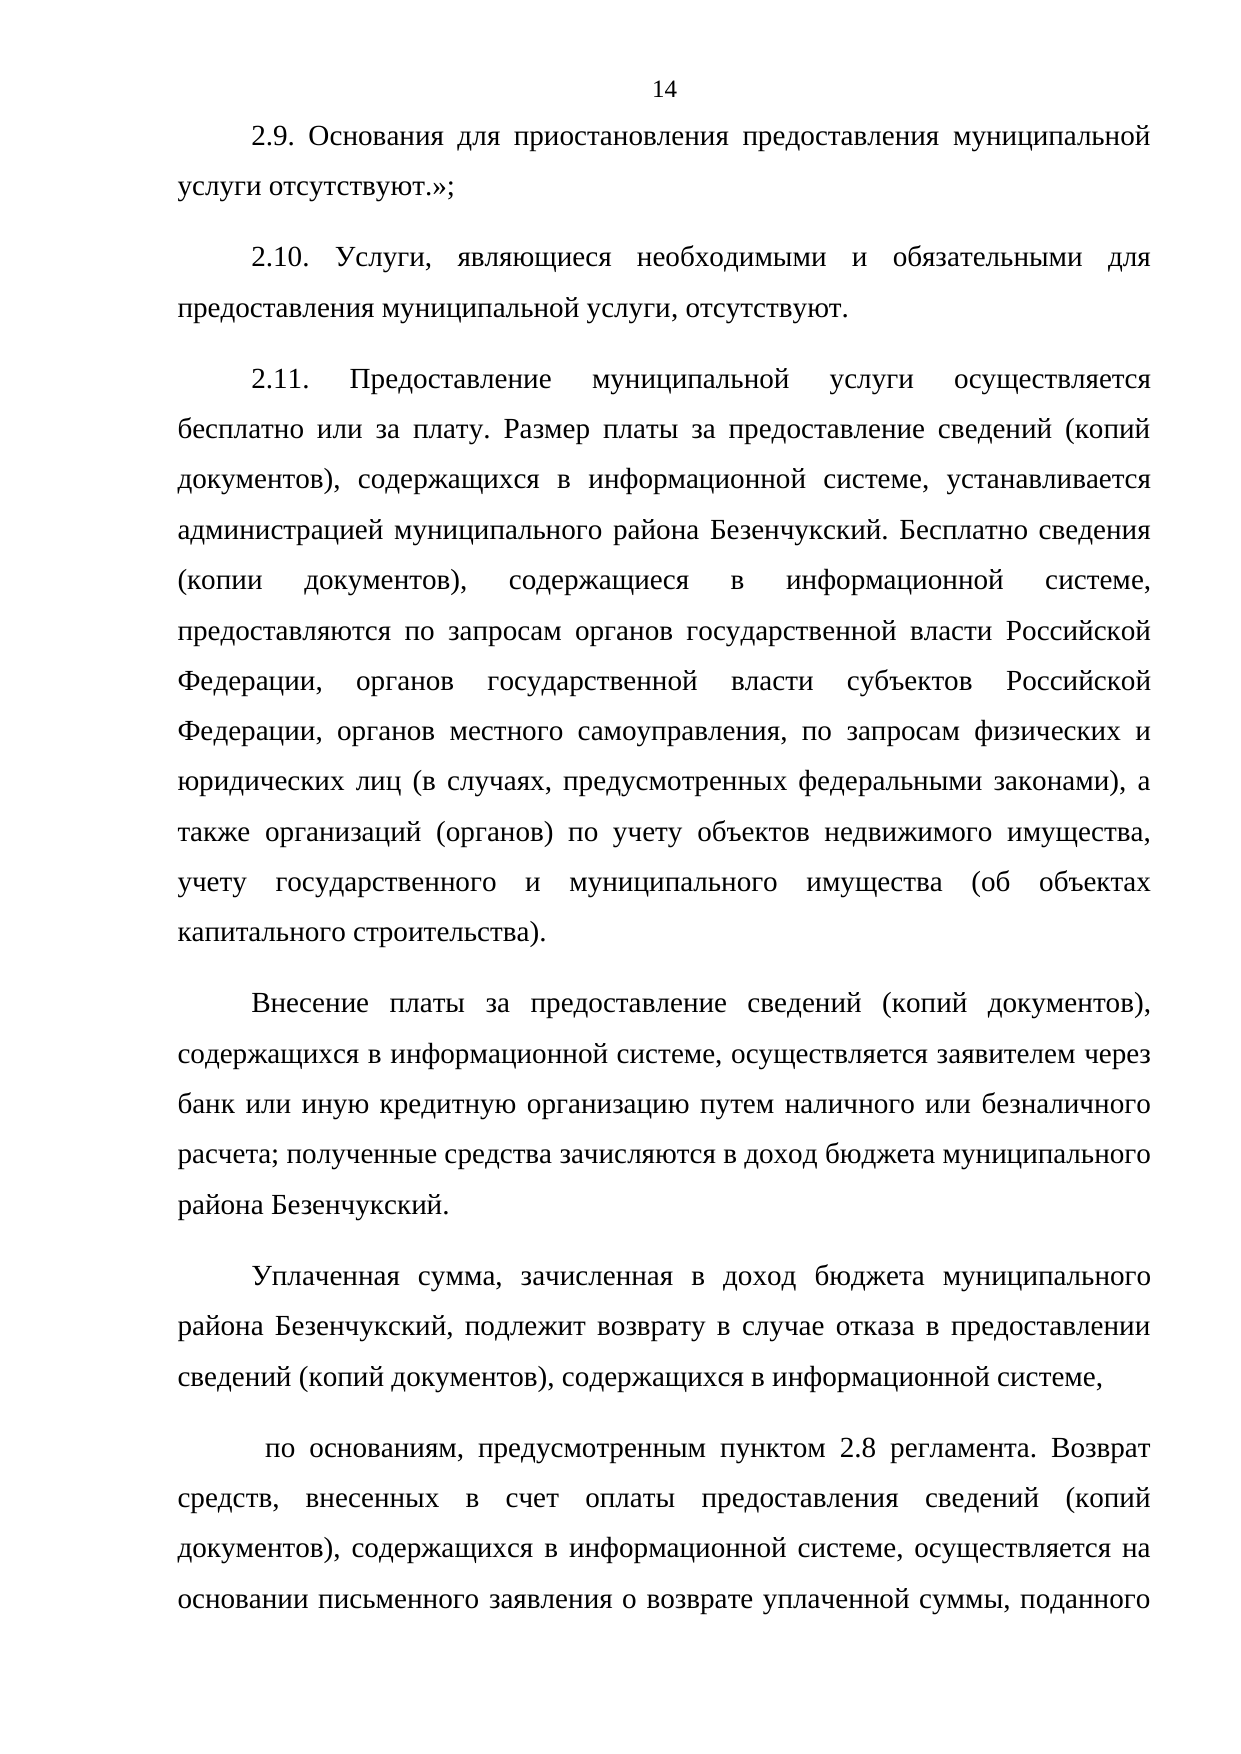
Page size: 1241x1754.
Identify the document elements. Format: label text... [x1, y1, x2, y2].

text 2.9. Основания для приостановления предоставления муниципальной услуги отсутствуют.»; [177, 118, 1152, 202]
text Внесение платы за предоставление сведений (копий документов), содержащихся в информационной системе, осуществляется заявителем через банк или иную кредитную организацию путем наличного или безналичного расчета; полученные средства зачисляются в доход бюджета муниципального района Безенчукский. [177, 986, 1152, 1220]
text 2.10. Услуги, являющиеся необходимыми и обязательными для предоставления муниципальной услуги, отсутствуют. [177, 239, 1152, 323]
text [177, 1430, 1152, 1614]
text Уплаченная сумма, зачисленная в доход бюджета муниципального района Безенчукский, подлежит возврату в случае отказа в предоставлении сведений (копий документов), содержащихся в информационной системе, [177, 1258, 1152, 1392]
text 2.11. Предоставление муниципальной услуги осуществляется бесплатно или за плату. Размер платы за предоставление сведений (копий документов), содержащихся в информационной системе, устанавливается администрацией муниципального района Безенчукский. Бесплатно сведения (копии документов), содержащиеся в информационной системе, предоставляются по запросам органов государственной власти Российской Федерации, органов государственной власти субъектов Российской Федерации, органов местного самоуправления, по запросам физических и юридических лиц (в случаях, предусмотренных федеральными законами), а также организаций (органов) по учету объектов недвижимого имущества, учету государственного и муниципального имущества (об объектах капитального строительства). [177, 361, 1152, 948]
